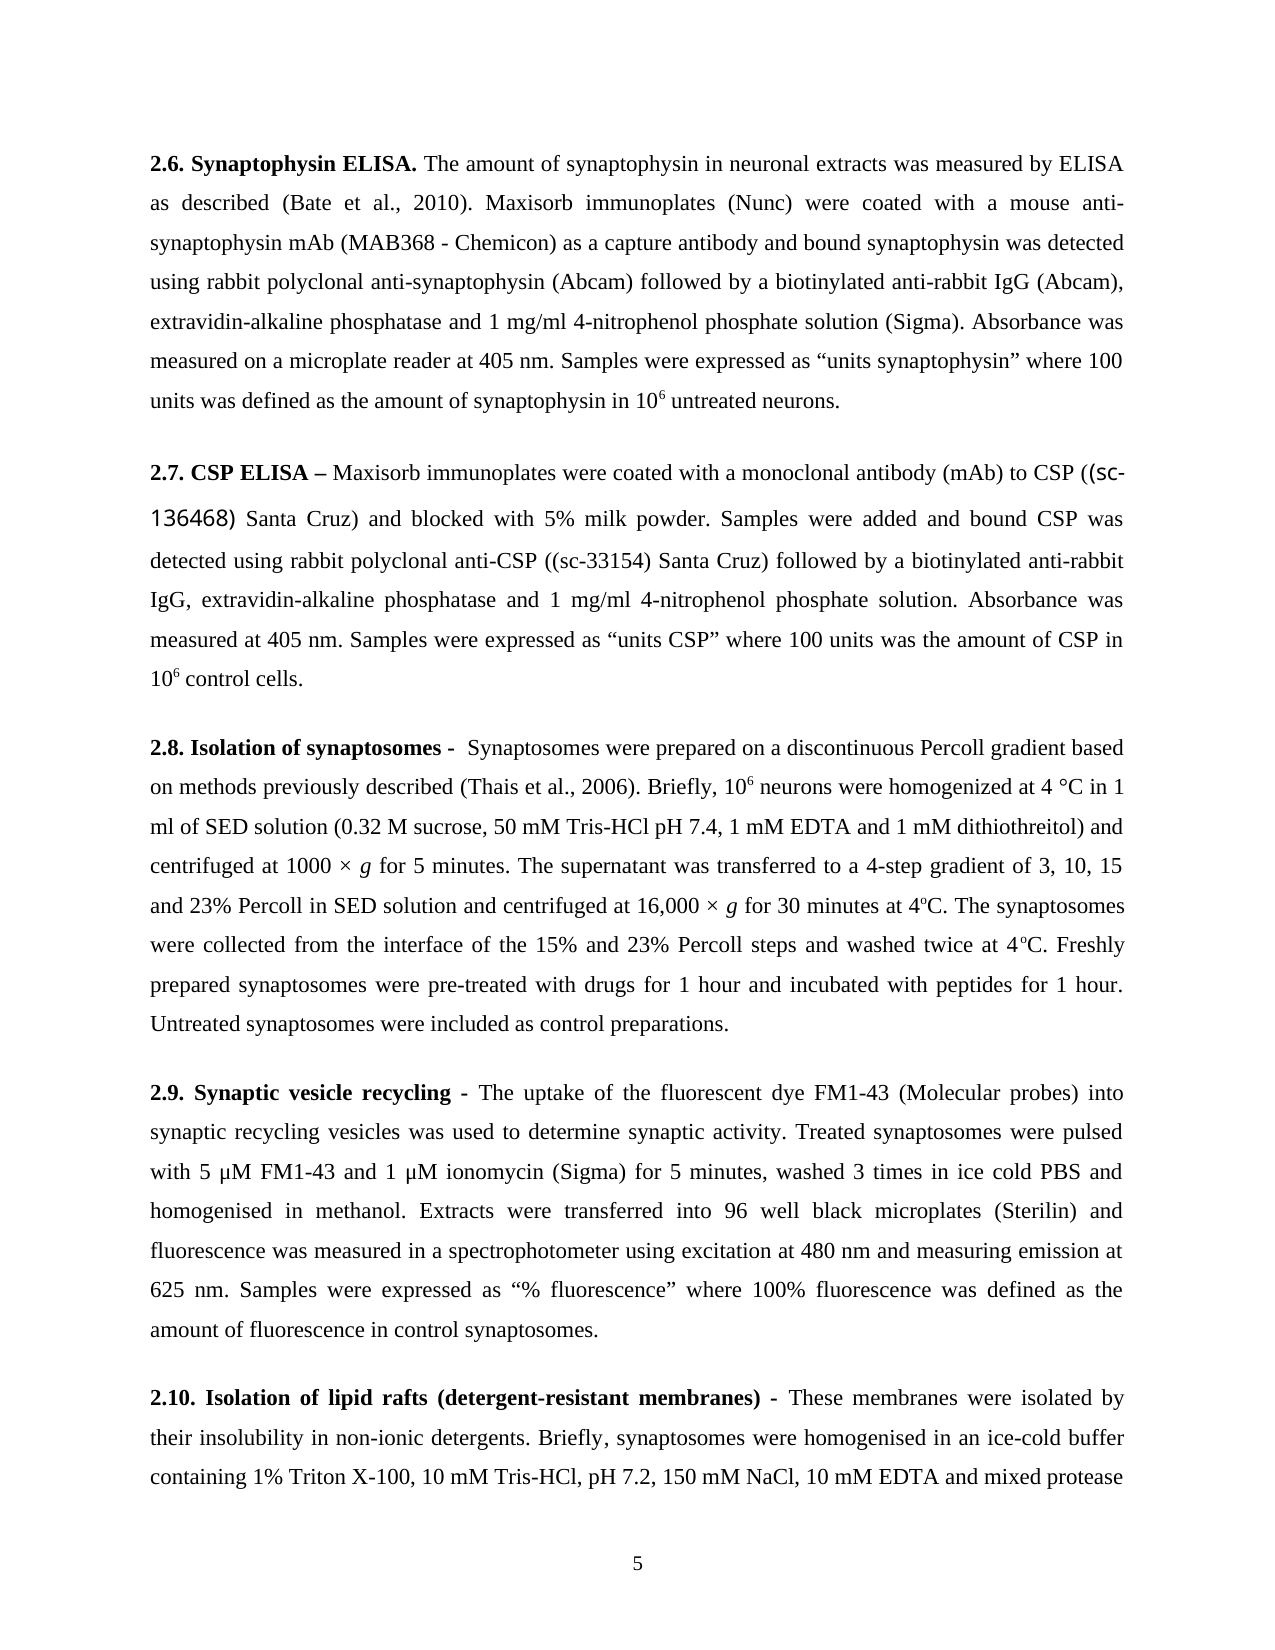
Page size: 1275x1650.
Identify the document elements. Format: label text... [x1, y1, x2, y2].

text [150, 1384, 1125, 1490]
text 2.7. CSP ELISA – Maxisorb immunoplates were coated with a monoclonal antibody (mAb) to CSP ((sc-136468) Santa Cruz) and blocked with 5% milk powder. Samples were added and bound CSP was detected using rabbit polyclonal anti-CSP ((sc-33154) Santa Cruz) followed by a biotinylated anti-rabbit IgG, extravidin-alkaline phosphatase and 1 mg/ml 4-nitrophenol phosphate solution. Absorbance was measured at 405 nm. Samples were expressed as “units CSP” where 100 units was the amount of CSP in 106 control cells. [150, 456, 1125, 692]
text 2.6. Synaptophysin ELISA. The amount of synaptophysin in neuronal extracts was measured by ELISA as described (Bate et al., 2010). Maxisorb immunoplates (Nunc) were coated with a mouse anti-synaptophysin mAb (MAB368 - Chemicon) as a capture antibody and bound synaptophysin was detected using rabbit polyclonal anti-synaptophysin (Abcam) followed by a biotinylated anti-rabbit IgG (Abcam), extravidin-alkaline phosphatase and 1 mg/ml 4-nitrophenol phosphate solution (Sigma). Absorbance was measured on a microplate reader at 405 nm. Samples were expressed as “units synaptophysin” where 100 units was defined as the amount of synaptophysin in 106 untreated neurons. [150, 150, 1125, 413]
text 2.9. Synaptic vesicle recycling - The uptake of the fluorescent dye FM1-43 (Molecular probes) into synaptic recycling vesicles was used to determine synaptic activity. Treated synaptosomes were pulsed with 5 μM FM1-43 and 1 μM ionomycin (Sigma) for 5 minutes, washed 3 times in ice cold PBS and homogenised in methanol. Extracts were transferred into 96 well black microplates (Sterilin) and fluorescence was measured in a spectrophotometer using excitation at 480 nm and measuring emission at 625 nm. Samples were expressed as “% fluorescence” where 100% fluorescence was defined as the amount of fluorescence in control synaptosomes. [150, 1079, 1125, 1342]
text 2.8. Isolation of synaptosomes - Synaptosomes were prepared on a discontinuous Percoll gradient based on methods previously described (Thais et al., 2006). Briefly, 106 neurons were homogenized at 4 °C in 1 ml of SED solution (0.32 M sucrose, 50 mM Tris-HCl pH 7.4, 1 mM EDTA and 1 mM dithiothreitol) and centrifuged at 1000 × g for 5 minutes. The supernatant was transferred to a 4-step gradient of 3, 10, 15 and 23% Percoll in SED solution and centrifuged at 16,000 × g for 30 minutes at 4oC. The synaptosomes were collected from the interface of the 15% and 23% Percoll steps and washed twice at 4oC. Freshly prepared synaptosomes were pre-treated with drugs for 1 hour and incubated with peptides for 1 hour. Untreated synaptosomes were included as control preparations. [150, 734, 1125, 1037]
